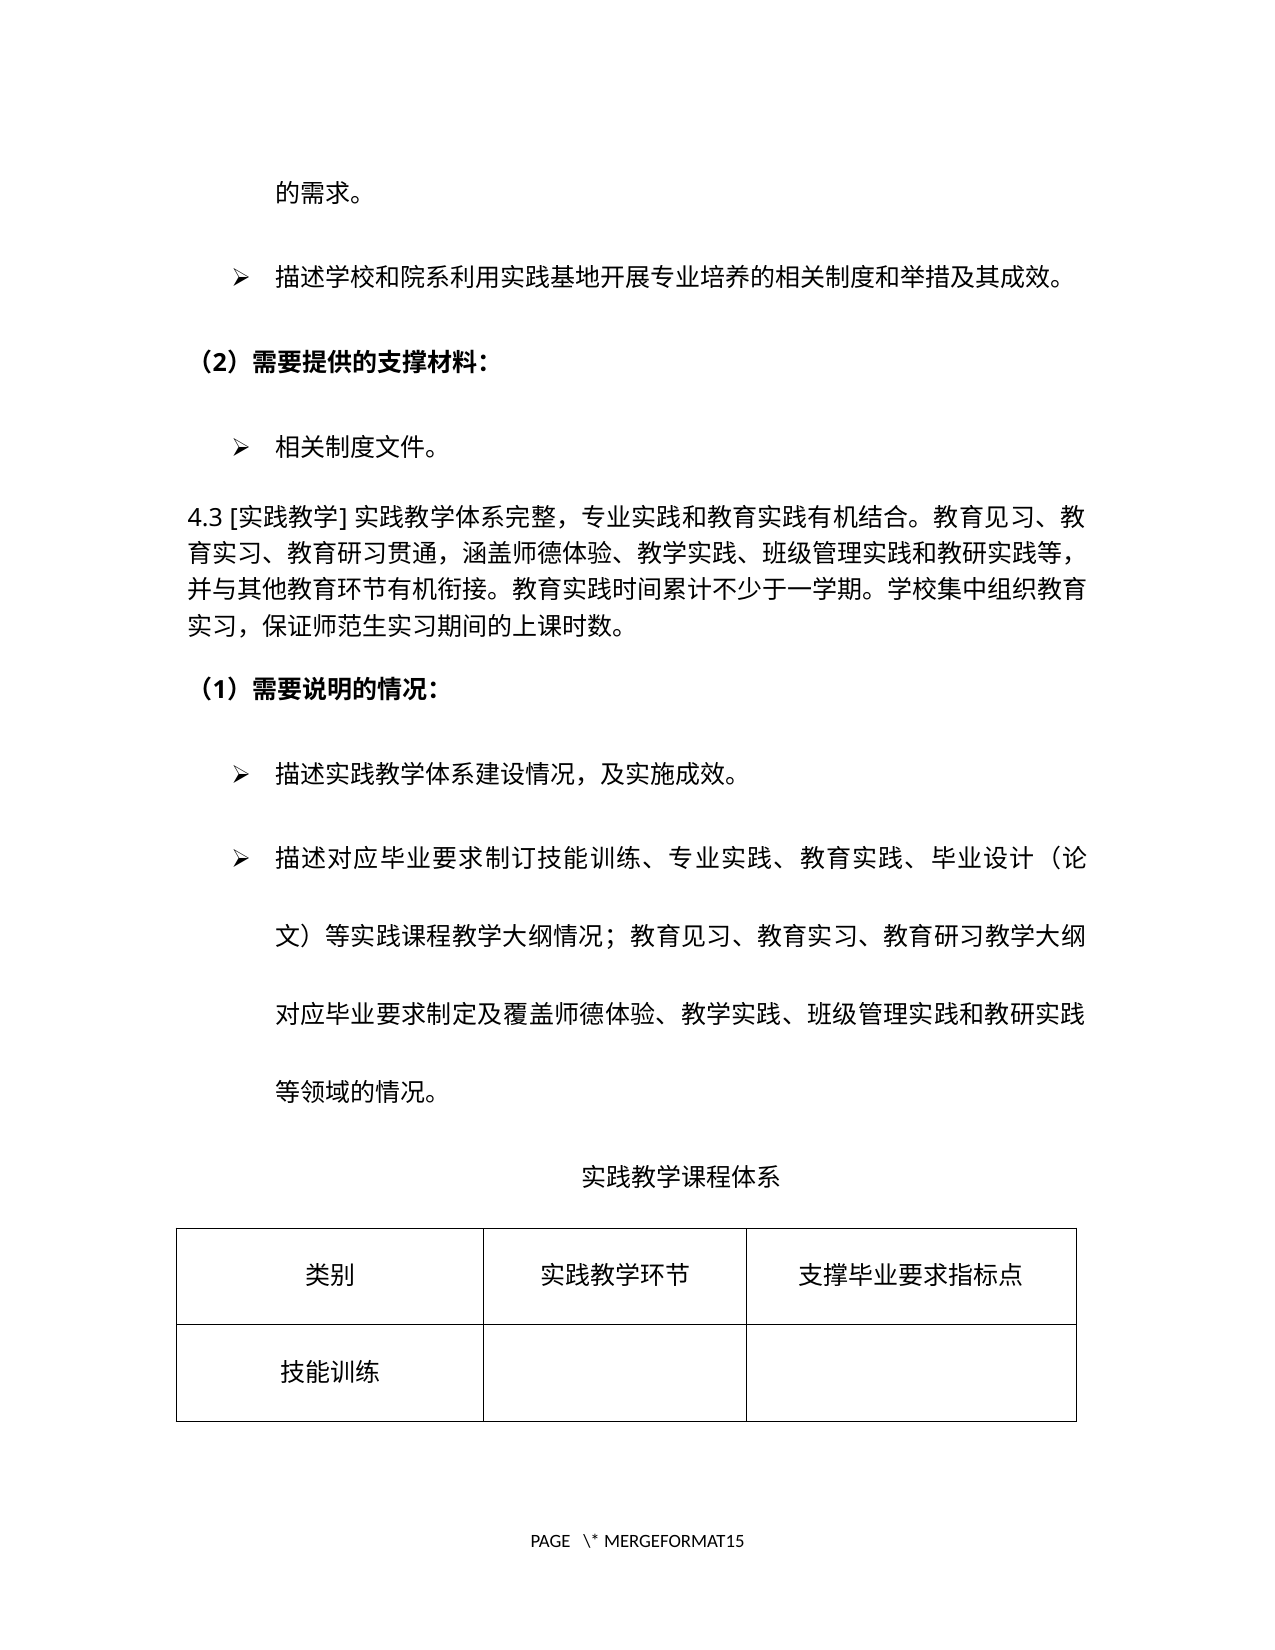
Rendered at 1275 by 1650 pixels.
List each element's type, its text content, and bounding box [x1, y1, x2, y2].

text （1）需要说明的情况： [187, 655, 1087, 720]
table_cell 技能训练 [177, 1325, 483, 1421]
list 实践教学课程体系 [275, 1143, 1087, 1208]
table_cell [747, 1325, 1076, 1421]
text （2）需要提供的支撑材料： [187, 328, 1087, 393]
list 描述实践教学体系建设情况，及实施成效。 [231, 740, 1087, 805]
text 4.3 [实践教学] 实践教学体系完整，专业实践和教育实践有机结合。教育见习、教育实习、教育研习贯通，涵盖师德体验、教学实践、班级管理实践和教研实践等，并与其他教育环节有机衔接。教育实践时间累计不少于一学期。学校集中组织教育实习，保证师范生实习期间的上课时数。 [187, 497, 1087, 642]
list 相关制度文件。 [231, 413, 1087, 478]
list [231, 159, 1087, 224]
table_header 实践教学环节 [484, 1229, 746, 1324]
table_cell [484, 1325, 746, 1421]
table_header 类别 [177, 1229, 483, 1324]
list 描述对应毕业要求制订技能训练、专业实践、教育实践、毕业设计（论文）等实践课程教学大纲情况；教育见习、教育实习、教育研习教学大纲对应毕业要求制定及覆盖师德体验、教学实践、班级管理实践和教研实践等领域的情况。 [231, 824, 1087, 1123]
table_header 支撑毕业要求指标点 [747, 1229, 1076, 1324]
list 描述学校和院系利用实践基地开展专业培养的相关制度和举措及其成效。 [231, 243, 1087, 308]
